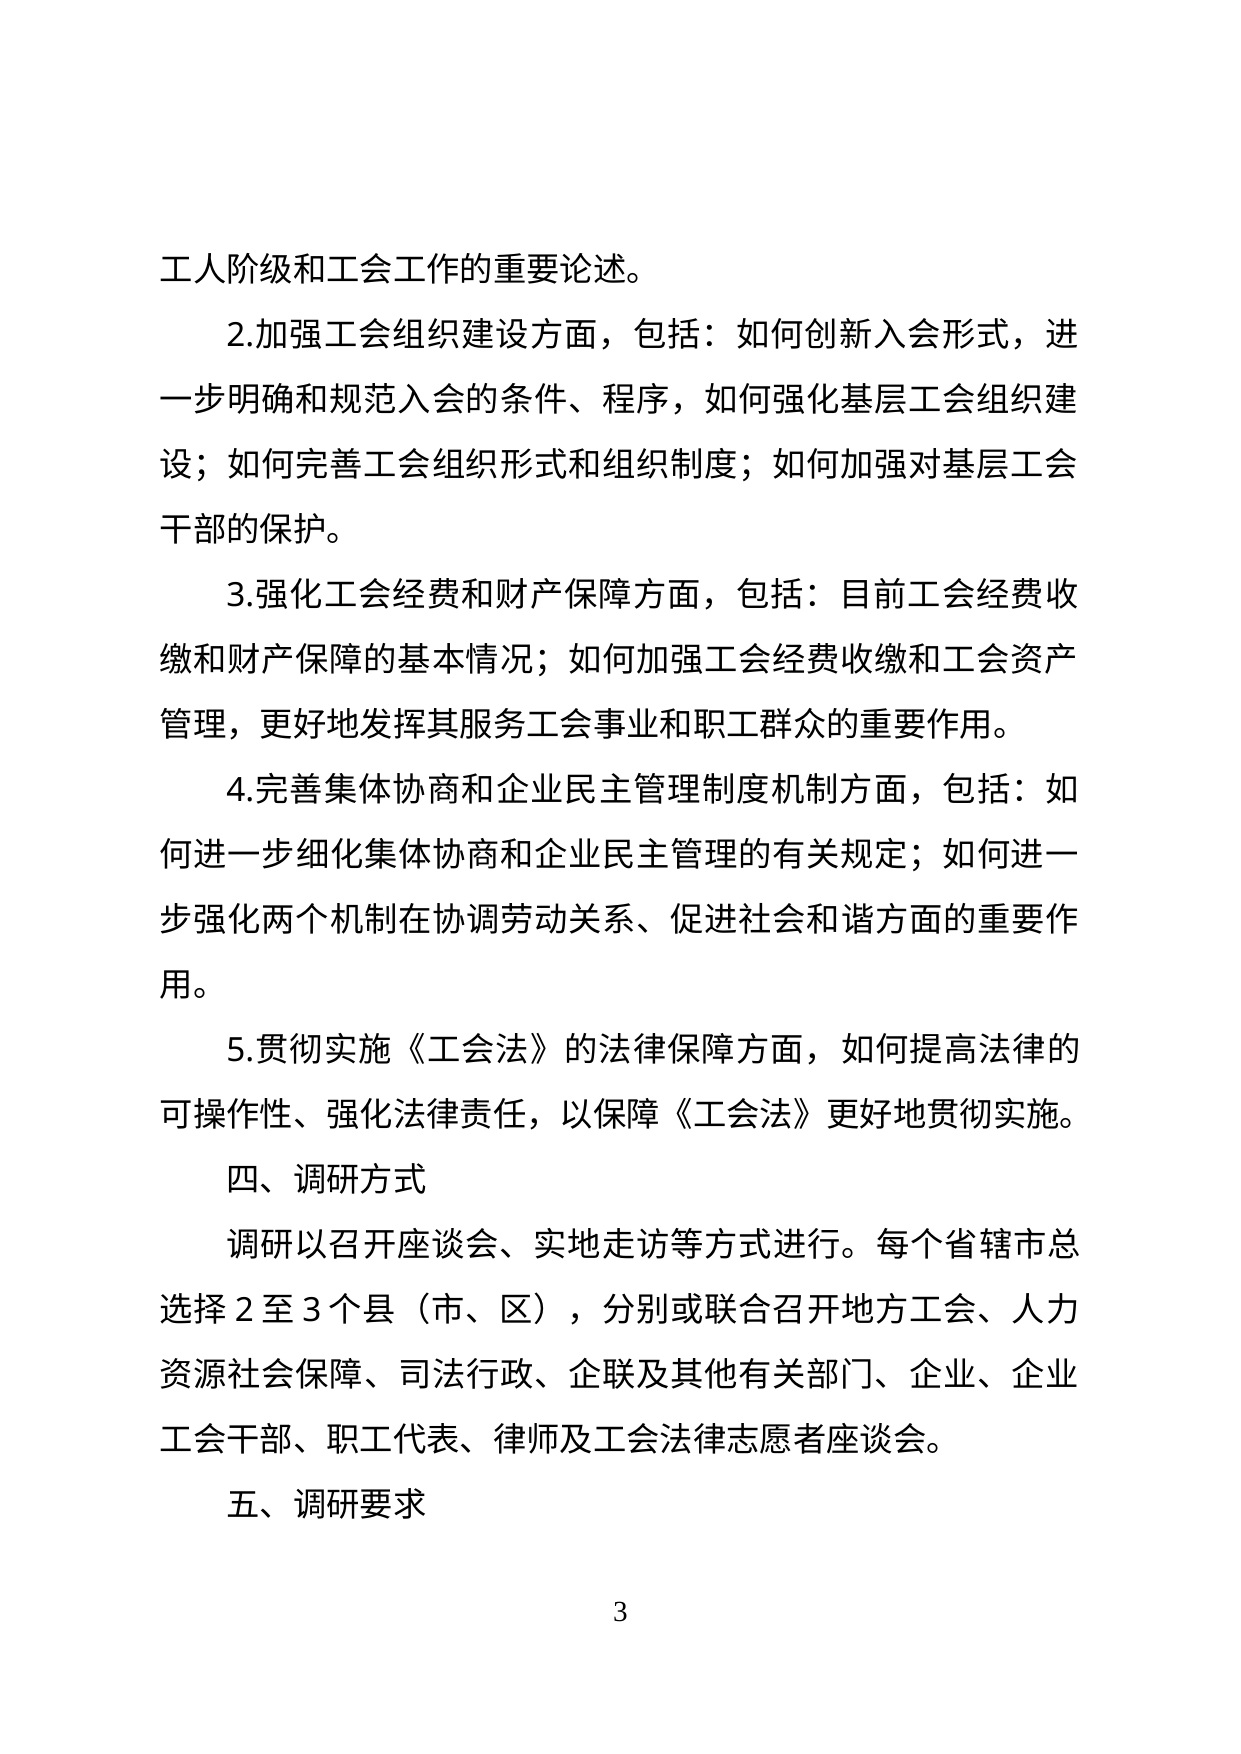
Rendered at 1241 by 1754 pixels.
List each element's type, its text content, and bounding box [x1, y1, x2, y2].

text 5.贯彻实施《工会法》的法律保障方面，如何提高法律的可操作性、强化法律责任，以保障《工会法》更好地贯彻实施。 [159, 1014, 1081, 1144]
text 2.加强工会组织建设方面，包括：如何创新入会形式，进一步明确和规范入会的条件、程序，如何强化基层工会组织建设；如何完善工会组织形式和组织制度；如何加强对基层工会干部的保护。 [159, 299, 1081, 559]
text 调研以召开座谈会、实地走访等方式进行。每个省辖市总选择2至3个县（市、区），分别或联合召开地方工会、人力资源社会保障、司法行政、企联及其他有关部门、企业、企业工会干部、职工代表、律师及工会法律志愿者座谈会。 [159, 1209, 1081, 1469]
text 3.强化工会经费和财产保障方面，包括：目前工会经费收缴和财产保障的基本情况；如何加强工会经费收缴和工会资产管理，更好地发挥其服务工会事业和职工群众的重要作用。 [159, 559, 1081, 754]
text 四、调研方式 [159, 1144, 1081, 1209]
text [159, 234, 1081, 299]
text 五、调研要求 [159, 1469, 1081, 1534]
text 4.完善集体协商和企业民主管理制度机制方面，包括：如何进一步细化集体协商和企业民主管理的有关规定；如何进一步强化两个机制在协调劳动关系、促进社会和谐方面的重要作用。 [159, 754, 1081, 1014]
